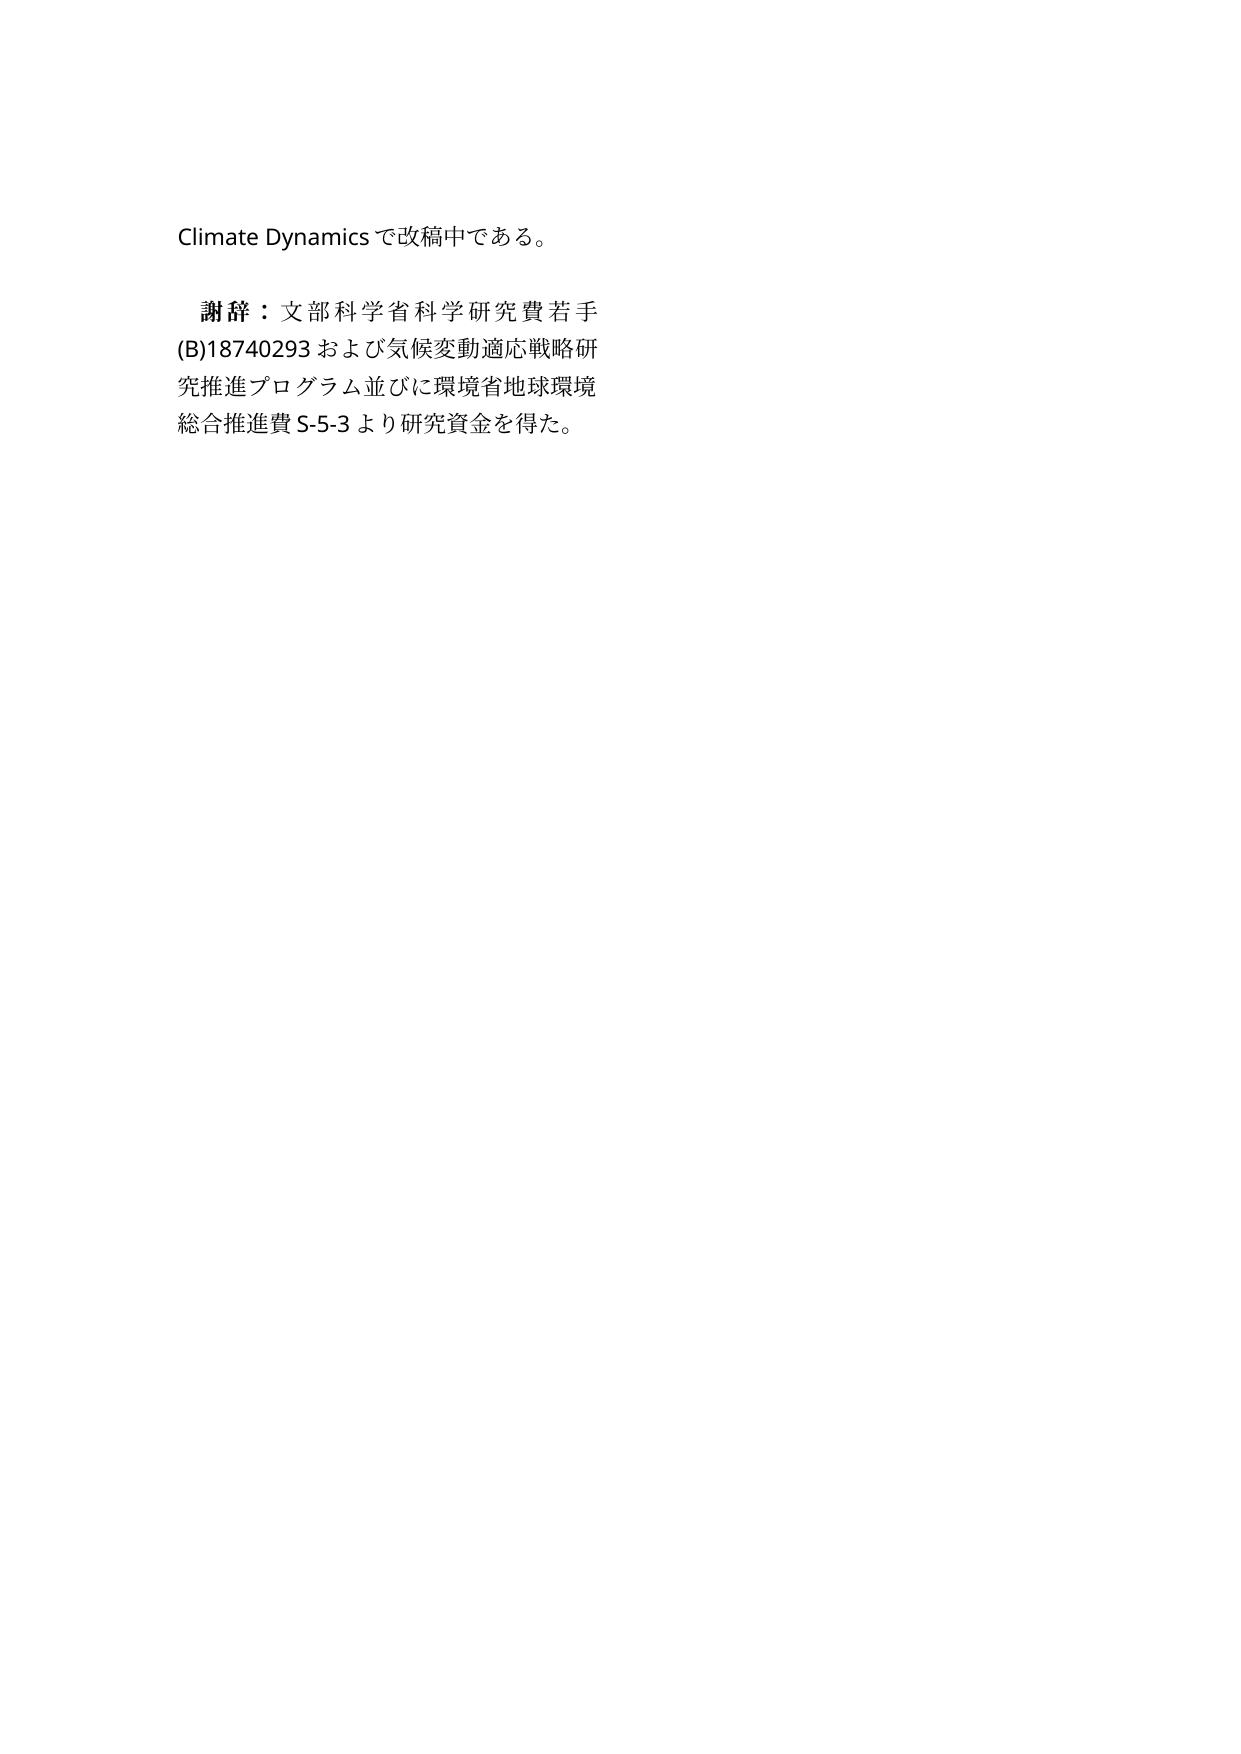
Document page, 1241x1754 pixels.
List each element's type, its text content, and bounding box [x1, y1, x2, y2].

text データ解析と数値実験により、日本付近の温帯低気圧頻度は基本場によらず西からやってくる初期擾乱に大きく影響されることが分かった。本研究結果はInatsu and Terakura (2011)としてClimate Dynamicsで改稿中である。 [177, 217, 598, 254]
text 謝辞：文部科学省科学研究費若手(B)18740293および気候変動適応戦略研究推進プログラム並びに環境省地球環境総合推進費S-5-3より研究資金を得た。 [177, 292, 598, 442]
